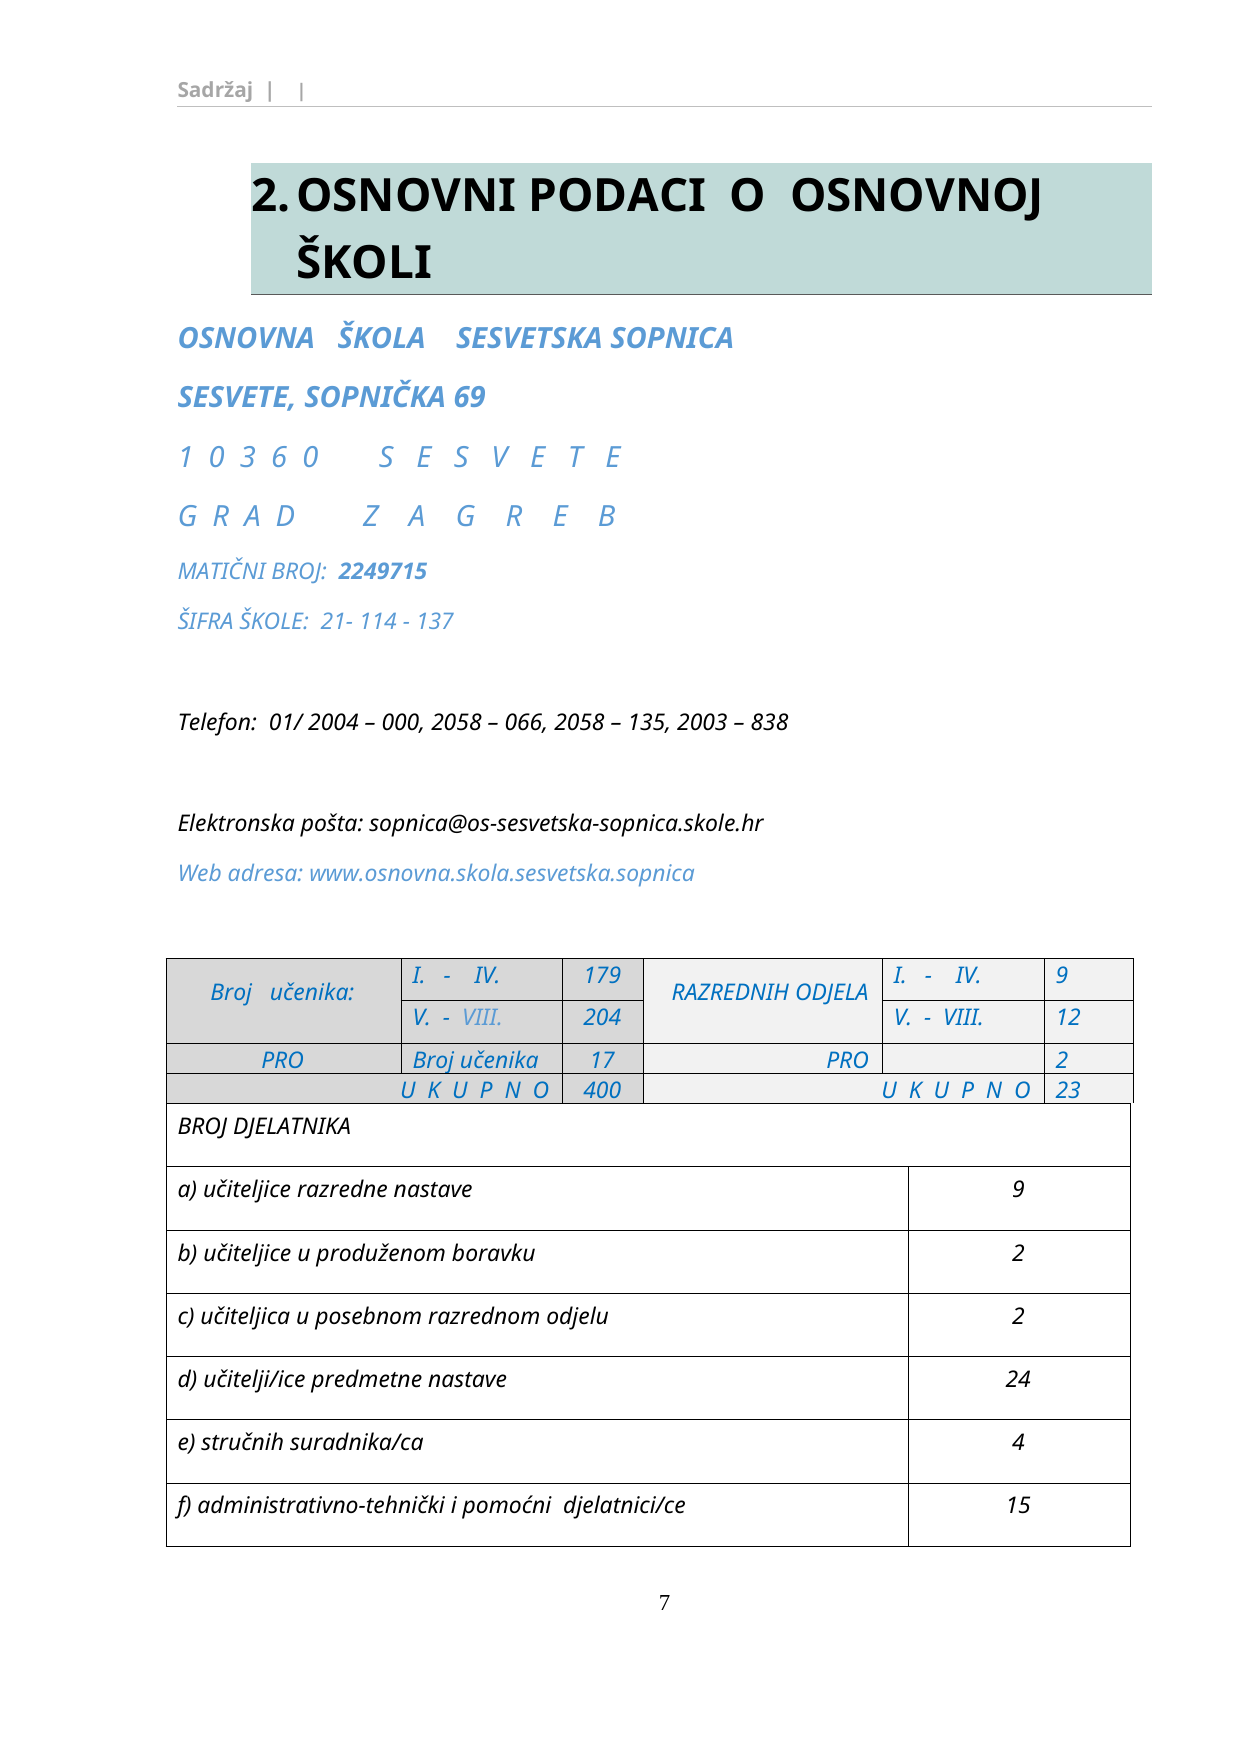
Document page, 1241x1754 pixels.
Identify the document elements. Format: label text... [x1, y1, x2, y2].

text Elektronska pošta: sopnica@os-sesvetska-sopnica.skole.hr [177, 807, 1152, 838]
text OSNOVNA ŠKOLA SESVETSKA SOPNICA [177, 317, 1152, 357]
table_cell 24 [909, 1357, 1130, 1419]
table_cell 2 [1045, 1044, 1133, 1073]
table_cell c) učiteljica u posebnom razrednom odjelu [167, 1294, 908, 1356]
text 1 0 3 6 0 S E S V E T E [177, 436, 1152, 476]
text G R A D Z A G R E B [177, 495, 1152, 535]
table_header I. - IV. [402, 959, 562, 1000]
table_cell 9 [909, 1167, 1130, 1229]
table_cell U K U P N O [167, 1074, 562, 1103]
subtitle OSNOVNI PODACI O OSNOVNOJ ŠKOLI [251, 163, 1152, 294]
text Web adresa: www.osnovna.skola.sesvetska.sopnica [177, 857, 1152, 889]
table_cell 2 [909, 1231, 1130, 1293]
table_cell V. - VIII. [883, 1001, 1044, 1043]
table_cell 23 [1045, 1074, 1133, 1103]
table_cell BROJ DJELATNIKA [167, 1104, 1130, 1166]
table_cell e) stručnih suradnika/ca [167, 1420, 908, 1482]
table_cell 204 [563, 1001, 643, 1043]
table_cell PRO [644, 1044, 882, 1073]
text MATIČNI BROJ: 2249715 [177, 555, 1152, 586]
table_cell [883, 1044, 1044, 1073]
table_cell PRO [167, 1044, 401, 1073]
table_cell 12 [1045, 1001, 1133, 1043]
table_cell 17 [563, 1044, 643, 1073]
table_cell 4 [909, 1420, 1130, 1482]
table_cell 400 [563, 1074, 643, 1103]
text SESVETE, SOPNIČKA 69 [177, 376, 1152, 416]
table_header Broj učenika: [167, 959, 401, 1043]
table_cell a) učiteljice razredne nastave [167, 1167, 908, 1229]
text ŠIFRA ŠKOLE: 21- 114 - 137 [177, 605, 1152, 637]
table_cell 15 [909, 1484, 1130, 1546]
table_cell V. - VIII. [402, 1001, 562, 1043]
table_header RAZREDNIH ODJELA [644, 959, 882, 1043]
table_cell d) učitelji/ice predmetne nastave [167, 1357, 908, 1419]
table_cell Broj učenika [402, 1044, 562, 1073]
text Telefon: 01/ 2004 – 000, 2058 – 066, 2058 – 135, 2003 – 838 [177, 706, 1152, 737]
table_cell b) učiteljice u produženom boravku [167, 1231, 908, 1293]
table_cell 2 [909, 1294, 1130, 1356]
table_cell f) administrativno-tehnički i pomoćni djelatnici/ce [167, 1484, 908, 1546]
table_header 179 [563, 959, 643, 1000]
table_cell U K U P N O [644, 1074, 1044, 1103]
table_header I. - IV. [883, 959, 1044, 1000]
table_header 9 [1045, 959, 1133, 1000]
